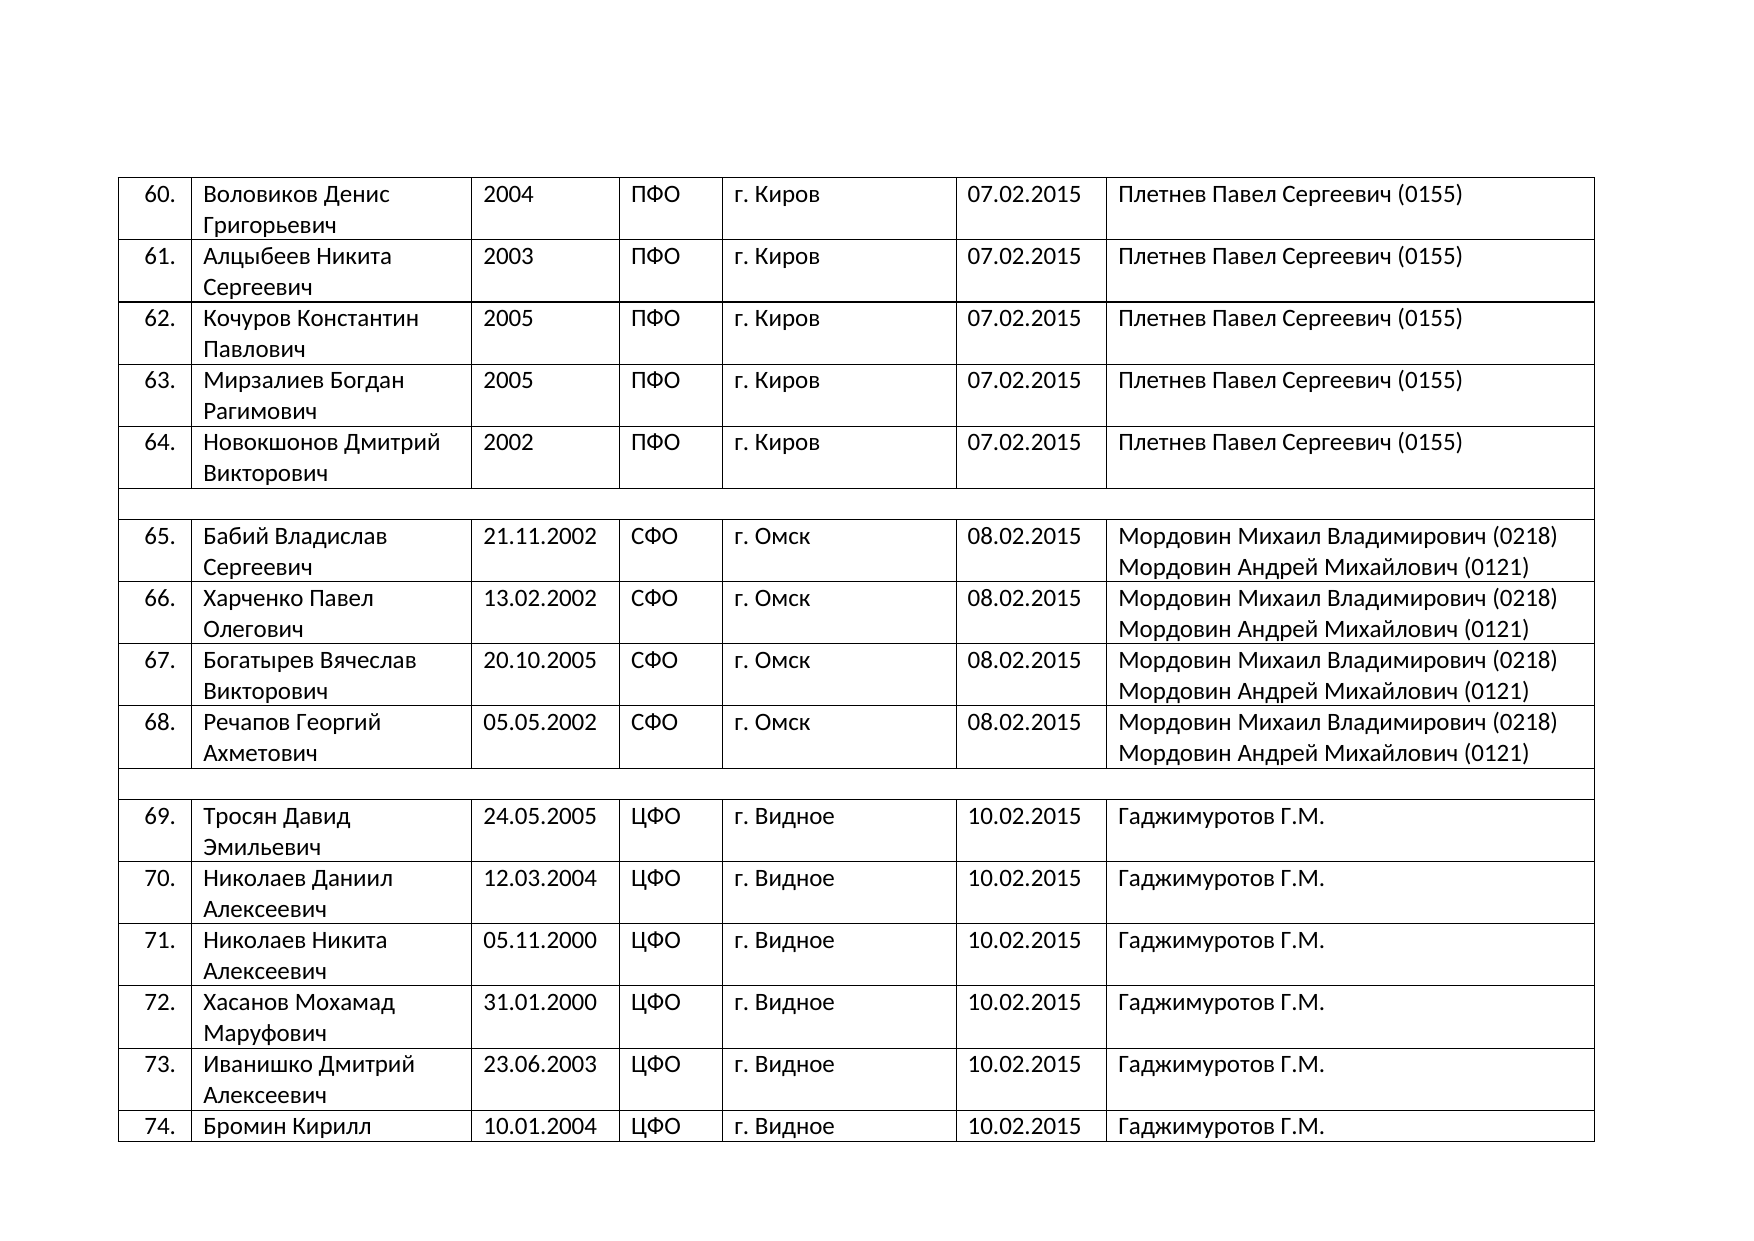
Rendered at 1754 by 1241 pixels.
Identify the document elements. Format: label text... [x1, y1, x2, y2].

table_cell г. Видное [723, 800, 956, 861]
table_cell 08.02.2015 [957, 582, 1106, 643]
table_cell ПФО [620, 240, 722, 301]
table_cell г. Видное [723, 986, 956, 1047]
table_cell 23.06.2003 [472, 1049, 619, 1109]
table_cell 10.02.2015 [957, 800, 1106, 861]
table_cell ПФО [620, 303, 722, 363]
table_cell Гаджимуротов Г.М. [1107, 924, 1594, 985]
table_cell Николаев Даниил Алексеевич [192, 862, 471, 923]
table_cell Богатырев Вячеслав Викторович [192, 644, 471, 705]
table_cell Бабий Владислав Сергеевич [192, 520, 471, 581]
table_cell ЦФО [620, 1111, 722, 1141]
table_cell Мордовин Михаил Владимирович (0218) Мордовин Андрей Михайлович (0121) [1107, 520, 1594, 581]
table_cell Плетнев Павел Сергеевич (0155) [1107, 240, 1594, 301]
table_cell г. Киров [723, 427, 956, 488]
table_cell [119, 644, 191, 705]
table_cell 20.10.2005 [472, 644, 619, 705]
table_cell г. Киров [723, 240, 956, 301]
table_cell Речапов Георгий Ахметович [192, 706, 471, 767]
table_cell г. Видное [723, 924, 956, 985]
table_cell г. Киров [723, 303, 956, 363]
table_cell 10.02.2015 [957, 862, 1106, 923]
table_cell Гаджимуротов Г.М. [1107, 1049, 1594, 1109]
table_cell ЦФО [620, 986, 722, 1047]
table_cell ПФО [620, 427, 722, 488]
table_cell 07.02.2015 [957, 178, 1106, 239]
table_cell 12.03.2004 [472, 862, 619, 923]
table_cell Харченко Павел Олегович [192, 582, 471, 643]
table_cell ЦФО [620, 924, 722, 985]
table_cell [119, 489, 1594, 519]
table_cell Кочуров Константин Павлович [192, 303, 471, 363]
table_cell СФО [620, 520, 722, 581]
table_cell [1107, 178, 1594, 239]
table_cell Иванишко Дмитрий Алексеевич [192, 1049, 471, 1109]
table_cell [119, 365, 191, 426]
table_cell 08.02.2015 [957, 644, 1106, 705]
table_cell 10.02.2015 [957, 1111, 1106, 1141]
table_cell Мирзалиев Богдан Рагимович [192, 365, 471, 426]
table_cell [119, 924, 191, 985]
table_cell Гаджимуротов Г.М. [1107, 1111, 1594, 1141]
table_cell ПФО [620, 178, 722, 239]
table_cell Хасанов Мохамад Маруфович [192, 986, 471, 1047]
table_cell СФО [620, 706, 722, 767]
table_cell 08.02.2015 [957, 520, 1106, 581]
table_cell г. Видное [723, 1111, 956, 1141]
table_cell [119, 427, 191, 488]
table_cell 07.02.2015 [957, 365, 1106, 426]
table_cell Гаджимуротов Г.М. [1107, 800, 1594, 861]
table_cell 13.02.2002 [472, 582, 619, 643]
table_cell Плетнев Павел Сергеевич (0155) [1107, 365, 1594, 426]
table_cell г. Омск [723, 582, 956, 643]
table_cell СФО [620, 582, 722, 643]
table_cell 21.11.2002 [472, 520, 619, 581]
table_cell Мордовин Михаил Владимирович (0218) Мордовин Андрей Михайлович (0121) [1107, 582, 1594, 643]
table_cell Новокшонов Дмитрий Викторович [192, 427, 471, 488]
table_cell 10.01.2004 [472, 1111, 619, 1141]
table_cell Николаев Никита Алексеевич [192, 924, 471, 985]
table_cell 31.01.2000 [472, 986, 619, 1047]
table_cell 2003 [472, 240, 619, 301]
table_cell г. Омск [723, 706, 956, 767]
table_cell 07.02.2015 [957, 427, 1106, 488]
table_cell 07.02.2015 [957, 240, 1106, 301]
table_cell 10.02.2015 [957, 924, 1106, 985]
table_cell [119, 303, 191, 363]
table_cell 08.02.2015 [957, 706, 1106, 767]
table_cell Гаджимуротов Г.М. [1107, 862, 1594, 923]
table_cell г. Омск [723, 644, 956, 705]
table_cell [119, 986, 191, 1047]
table_cell Тросян Давид Эмильевич [192, 800, 471, 861]
table_cell 05.11.2000 [472, 924, 619, 985]
table_cell Алцыбеев Никита Сергеевич [192, 240, 471, 301]
table_cell ЦФО [620, 1049, 722, 1109]
table_cell [119, 706, 191, 767]
table_cell 10.02.2015 [957, 1049, 1106, 1109]
table_cell 2005 [472, 303, 619, 363]
table_cell [119, 1111, 191, 1141]
table_cell Мордовин Михаил Владимирович (0218) Мордовин Андрей Михайлович (0121) [1107, 706, 1594, 767]
table_cell 07.02.2015 [957, 303, 1106, 363]
table_cell ПФО [620, 365, 722, 426]
table_cell г. Видное [723, 862, 956, 923]
table_cell 24.05.2005 [472, 800, 619, 861]
table_cell Плетнев Павел Сергеевич (0155) [1107, 303, 1594, 363]
table_cell 05.05.2002 [472, 706, 619, 767]
table_cell г. Омск [723, 520, 956, 581]
table_cell 2002 [472, 427, 619, 488]
table_cell ЦФО [620, 862, 722, 923]
table_cell г. Киров [723, 178, 956, 239]
table_cell г. Киров [723, 365, 956, 426]
table_cell [119, 582, 191, 643]
table_cell ЦФО [620, 800, 722, 861]
table_cell Плетнев Павел Сергеевич (0155) [1107, 427, 1594, 488]
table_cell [192, 1111, 471, 1141]
table_cell [119, 1049, 191, 1109]
table_cell [119, 862, 191, 923]
table_cell [119, 240, 191, 301]
table_cell 10.02.2015 [957, 986, 1106, 1047]
table_cell [119, 520, 191, 581]
table_cell Мордовин Михаил Владимирович (0218) Мордовин Андрей Михайлович (0121) [1107, 644, 1594, 705]
table_cell [119, 769, 1594, 799]
table_cell г. Видное [723, 1049, 956, 1109]
table_cell 2004 [472, 178, 619, 239]
table_cell СФО [620, 644, 722, 705]
table_cell Воловиков Денис Григорьевич [192, 178, 471, 239]
table_cell [119, 800, 191, 861]
table_cell 2005 [472, 365, 619, 426]
table_cell Гаджимуротов Г.М. [1107, 986, 1594, 1047]
table_cell [119, 178, 191, 239]
